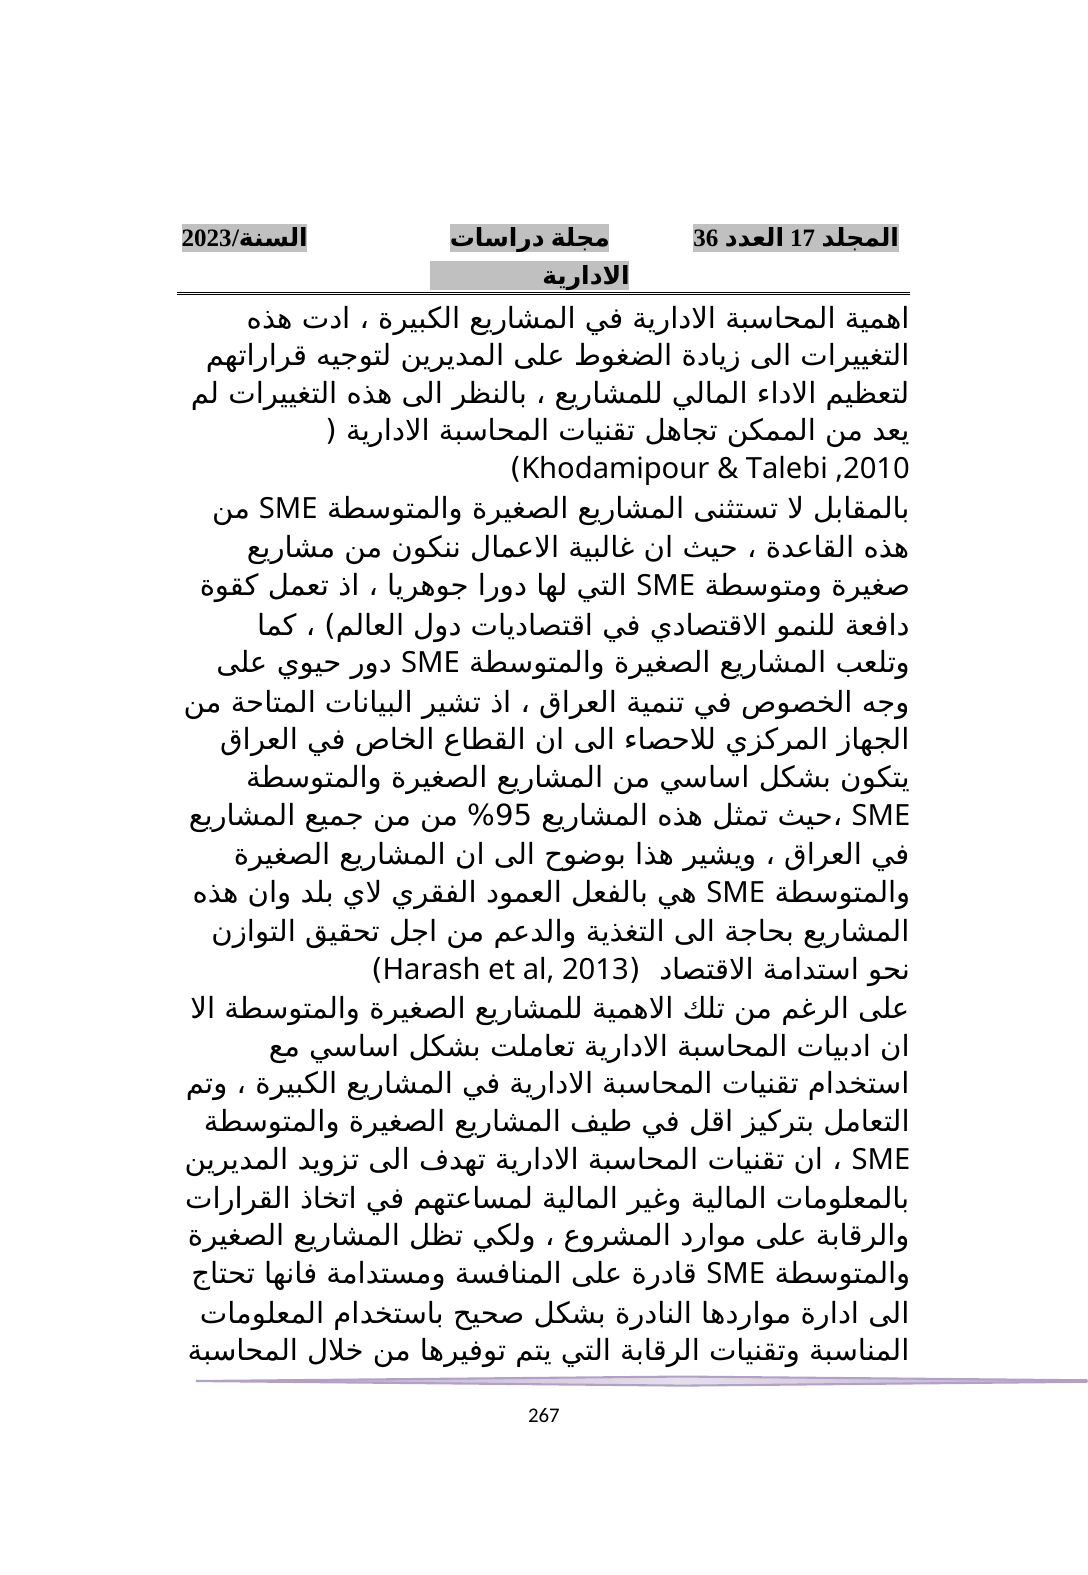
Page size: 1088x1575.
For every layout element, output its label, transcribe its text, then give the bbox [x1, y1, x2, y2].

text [177, 988, 910, 1367]
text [177, 298, 910, 487]
text بالمقابل لا تستثنى المشاريع الصغيرة والمتوسطة SME من هذه القاعدة ، حيث ان غالبية الاعمال ننكون من مشاريع صغيرة ومتوسطة SME التي لها دورا جوهريا ، اذ تعمل كقوة دافعة للنمو الاقتصادي في اقتصاديات دول العالم) ، كما وتلعب المشاريع الصغيرة والمتوسطة SME دور حيوي على وجه الخصوص في تنمية العراق ، اذ تشير البيانات المتاحة من الجهاز المركزي للاحصاء الى ان القطاع الخاص في العراق يتكون بشكل اساسي من المشاريع الصغيرة والمتوسطة SME ،حيث تمثل هذه المشاريع 95% من من جميع المشاريع في العراق ، ويشير هذا بوضوح الى ان المشاريع الصغيرة والمتوسطة SME هي بالفعل العمود الفقري لاي بلد وان هذه المشاريع بحاجة الى التغذية والدعم من اجل تحقيق التوازن نحو استدامة الاقتصاد (Harash et al, 2013) [177, 487, 910, 988]
